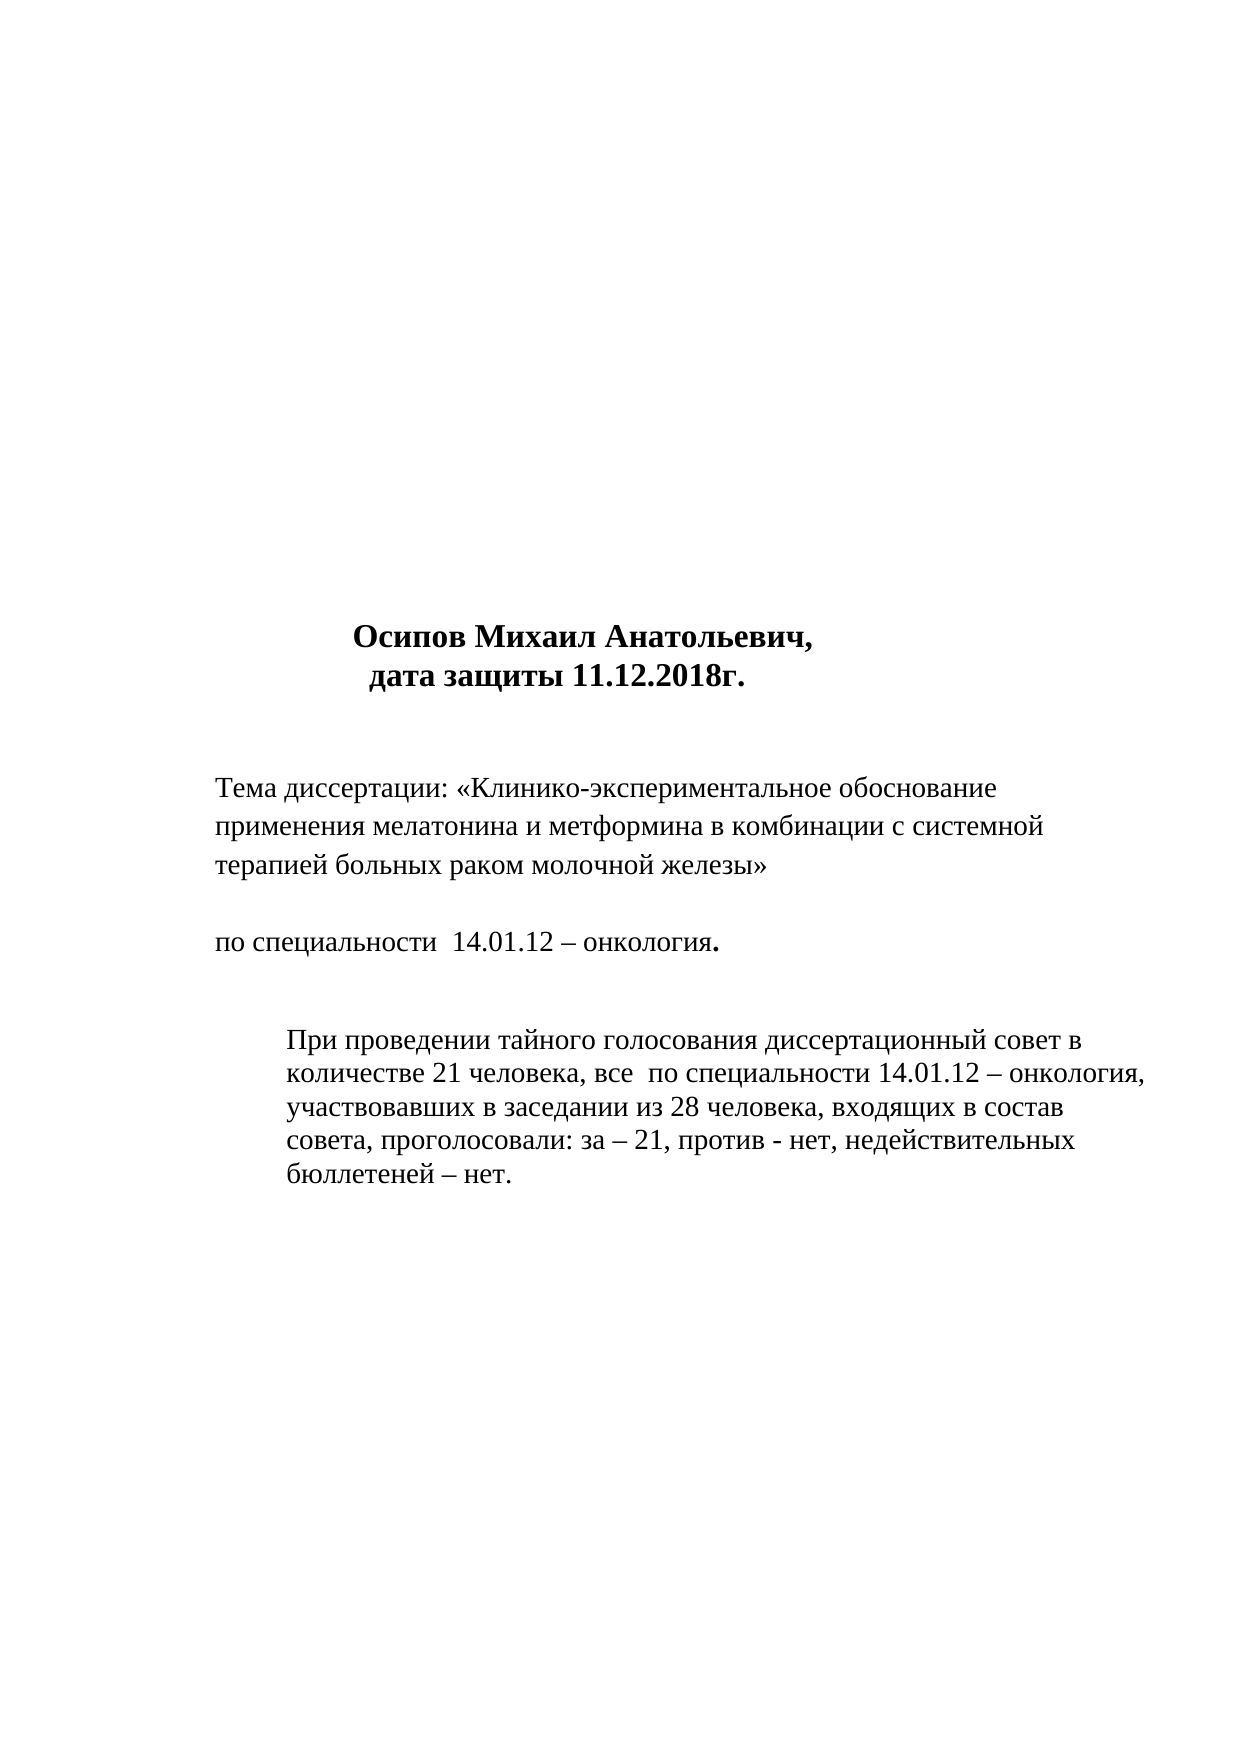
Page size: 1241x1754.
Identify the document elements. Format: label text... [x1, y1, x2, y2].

list по специальности 14.01.12 – онкология. [215, 924, 1152, 957]
text При проведении тайного голосования диссертационный совет в количестве 21 человека, все по специальности 14.01.12 – онкология, участвовавших в заседании из 28 человека, входящих в состав совета, проголосовали: за – 21, против - нет, недействительных бюллетеней – нет. [286, 1022, 1152, 1189]
list Тема диссертации: «Клинико-экспериментальное обоснование применения мелатонина и метформина в комбинации с системной терапией больных раком молочной железы» [215, 770, 1152, 880]
text дата защиты 11.12.2018г. [177, 655, 1152, 693]
text Осипов Михаил Анатольевич, [177, 616, 1152, 655]
